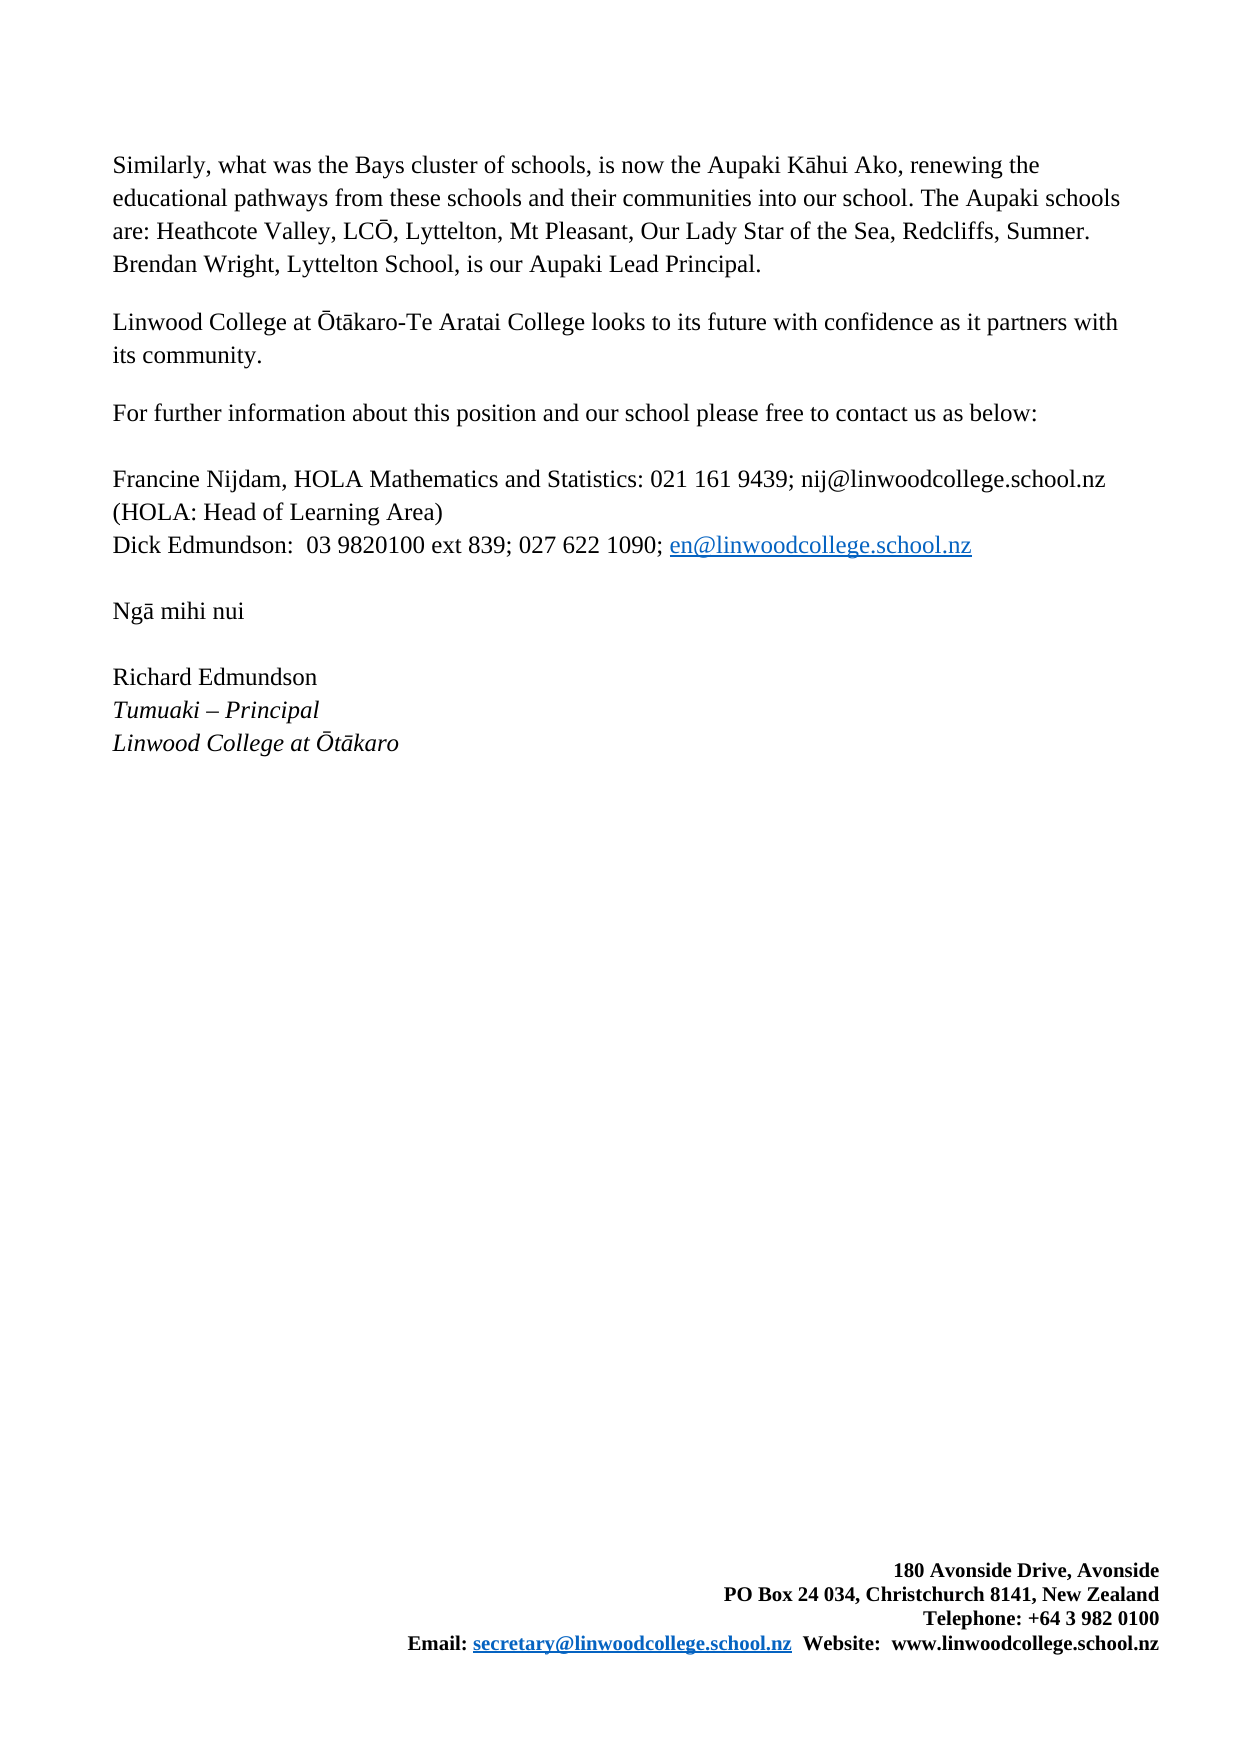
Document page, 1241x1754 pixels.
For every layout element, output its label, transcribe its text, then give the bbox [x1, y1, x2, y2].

text Ngā mihi nui [112, 596, 1128, 625]
text Similarly, what was the Bays cluster of schools, is now the Aupaki Kāhui Ako, renewing the educational pathways from these schools and their communities into our school. The Aupaki schools are: Heathcote Valley, LCŌ, Lyttelton, Mt Pleasant, Our Lady Star of the Sea, Redcliffs, Sumner. Brendan Wright, Lyttelton School, is our Aupaki Lead Principal. [112, 150, 1128, 278]
text (HOLA: Head of Learning Area) [112, 497, 1128, 526]
text Linwood College at Ōtākaro [112, 728, 1128, 757]
text Dick Edmundson: 03 9820100 ext 839; 027 622 1090; en@linwoodcollege.school.nz [112, 530, 1128, 559]
text Tumuaki – Principal [112, 695, 1128, 724]
text Francine Nijdam, HOLA Mathematics and Statistics: 021 161 9439; nij@linwoodcollege.school.nz [112, 464, 1128, 493]
text Linwood College at Ōtākaro-Te Aratai College looks to its future with confidence as it partners with its community. [112, 307, 1128, 369]
text Richard Edmundson [112, 662, 1128, 691]
text For further information about this position and our school please free to contact us as below: [112, 398, 1128, 427]
